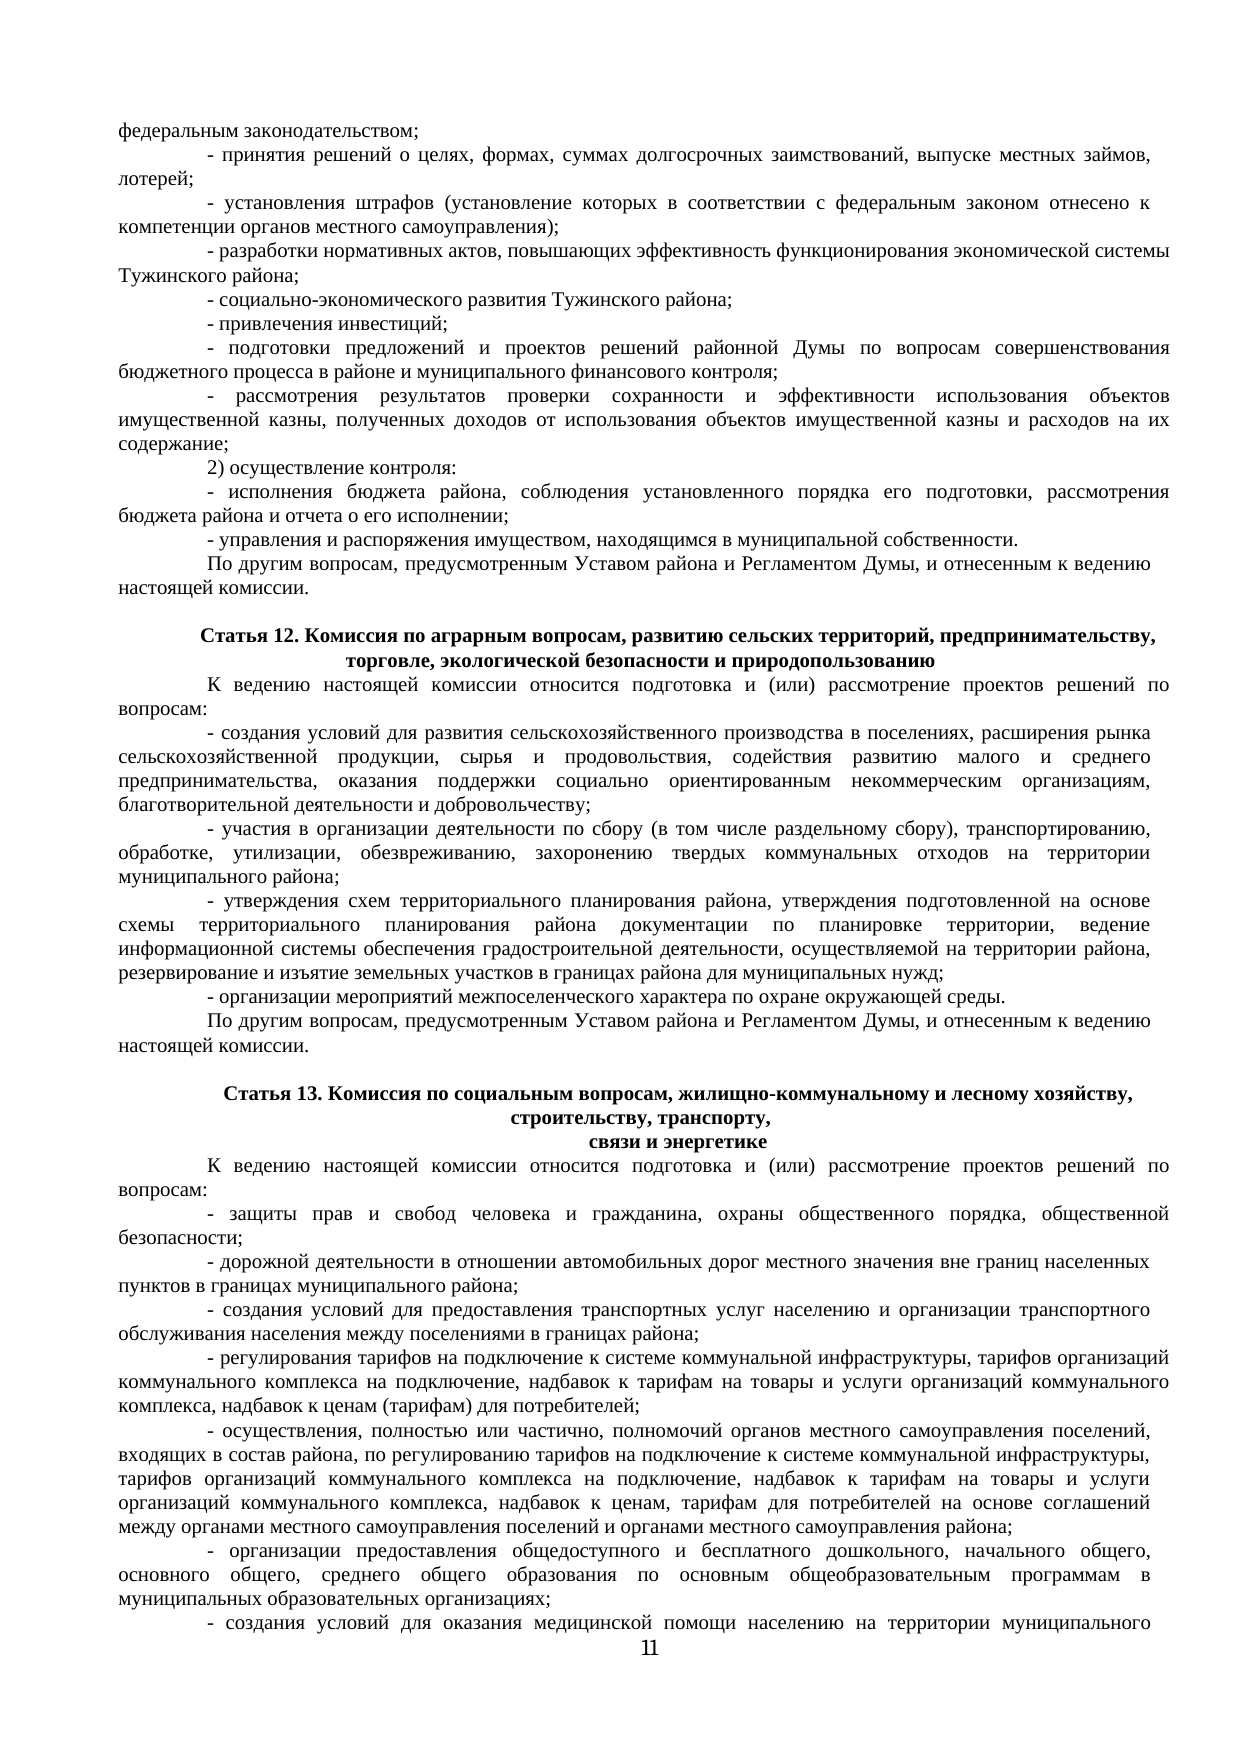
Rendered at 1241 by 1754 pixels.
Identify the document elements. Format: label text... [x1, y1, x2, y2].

text - подготовки предложений и проектов решений районной Думы по вопросам совершенствования бюджетного процесса в районе и муниципального финансового контроля; [118, 335, 1171, 383]
text Статья 13. Комиссия по социальным вопросам, жилищно-коммунальному и лесному хозяйству, строительству, транспорту, [110, 1081, 1171, 1129]
text связи и энергетике [110, 1129, 1171, 1153]
text По другим вопросам, предусмотренным Уставом района и Регламентом Думы, и отнесенным к ведению настоящей комиссии. [118, 551, 1152, 599]
text К ведению настоящей комиссии относится подготовка и (или) рассмотрение проектов решений по вопросам: [118, 672, 1171, 720]
text К ведению настоящей комиссии относится подготовка и (или) рассмотрение проектов решений по вопросам: [118, 1153, 1171, 1201]
text - рассмотрения результатов проверки сохранности и эффективности использования объектов имущественной казны, полученных доходов от использования объектов имущественной казны и расходов на их содержание; [118, 383, 1171, 455]
text - разработки нормативных актов, повышающих эффективность функционирования экономической системы Тужинского района; [118, 238, 1171, 287]
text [118, 1610, 1152, 1634]
text - участия в организации деятельности по сбору (в том числе раздельному сбору), транспортированию, обработке, утилизации, обезвреживанию, захоронению твердых коммунальных отходов на территории муниципального района; [118, 816, 1152, 888]
text - дорожной деятельности в отношении автомобильных дорог местного значения вне границ населенных пунктов в границах муниципального района; [118, 1249, 1152, 1297]
text - осуществления, полностью или частично, полномочий органов местного самоуправления поселений, входящих в состав района, по регулированию тарифов на подключение к системе коммунальной инфраструктуры, тарифов организаций коммунального комплекса на подключение, надбавок к тарифам на товары и услуги организаций коммунального комплекса, надбавок к ценам, тарифам для потребителей на основе соглашений между органами местного самоуправления поселений и органами местного самоуправления района; [118, 1417, 1152, 1538]
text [118, 118, 1152, 142]
text - установления штрафов (установление которых в соответствии с федеральным законом отнесено к компетенции органов местного самоуправления); [118, 190, 1152, 238]
text - создания условий для предоставления транспортных услуг населению и организации транспортного обслуживания населения между поселениями в границах района; [118, 1297, 1152, 1345]
text - исполнения бюджета района, соблюдения установленного порядка его подготовки, рассмотрения бюджета района и отчета о его исполнении; [118, 479, 1171, 527]
text - утверждения схем территориального планирования района, утверждения подготовленной на основе схемы территориального планирования района документации по планировке территории, ведение информационной системы обеспечения градостроительной деятельности, осуществляемой на территории района, резервирование и изъятие земельных участков в границах района для муниципальных нужд; [118, 888, 1152, 984]
text 2) осуществление контроля: [118, 455, 1171, 479]
text - организации мероприятий межпоселенческого характера по охране окружающей среды. [118, 984, 1152, 1008]
text - регулирования тарифов на подключение к системе коммунальной инфраструктуры, тарифов организаций коммунального комплекса на подключение, надбавок к тарифам на товары и услуги организаций коммунального комплекса, надбавок к ценам (тарифам) для потребителей; [118, 1345, 1171, 1417]
text - защиты прав и свобод человека и гражданина, охраны общественного порядка, общественной безопасности; [118, 1201, 1171, 1249]
text - социально-экономического развития Тужинского района; [118, 287, 1171, 311]
text - принятия решений о целях, формах, суммах долгосрочных заимствований, выпуске местных займов, лотерей; [118, 142, 1152, 190]
text - привлечения инвестиций; [118, 311, 1171, 335]
text - создания условий для развития сельскохозяйственного производства в поселениях, расширения рынка сельскохозяйственной продукции, сырья и продовольствия, содействия развитию малого и среднего предпринимательства, оказания поддержки социально ориентированным некоммерческим организациям, благотворительной деятельности и добровольчеству; [118, 720, 1152, 816]
text Статья 12. Комиссия по аграрным вопросам, развитию сельских территорий, предпринимательству, торговле, экологической безопасности и природопользованию [110, 623, 1171, 672]
text - организации предоставления общедоступного и бесплатного дошкольного, начального общего, основного общего, среднего общего образования по основным общеобразовательным программам в муниципальных образовательных организациях; [118, 1538, 1152, 1610]
text По другим вопросам, предусмотренным Уставом района и Регламентом Думы, и отнесенным к ведению настоящей комиссии. [118, 1008, 1152, 1057]
text - управления и распоряжения имуществом, находящимся в муниципальной собственности. [118, 527, 1171, 551]
